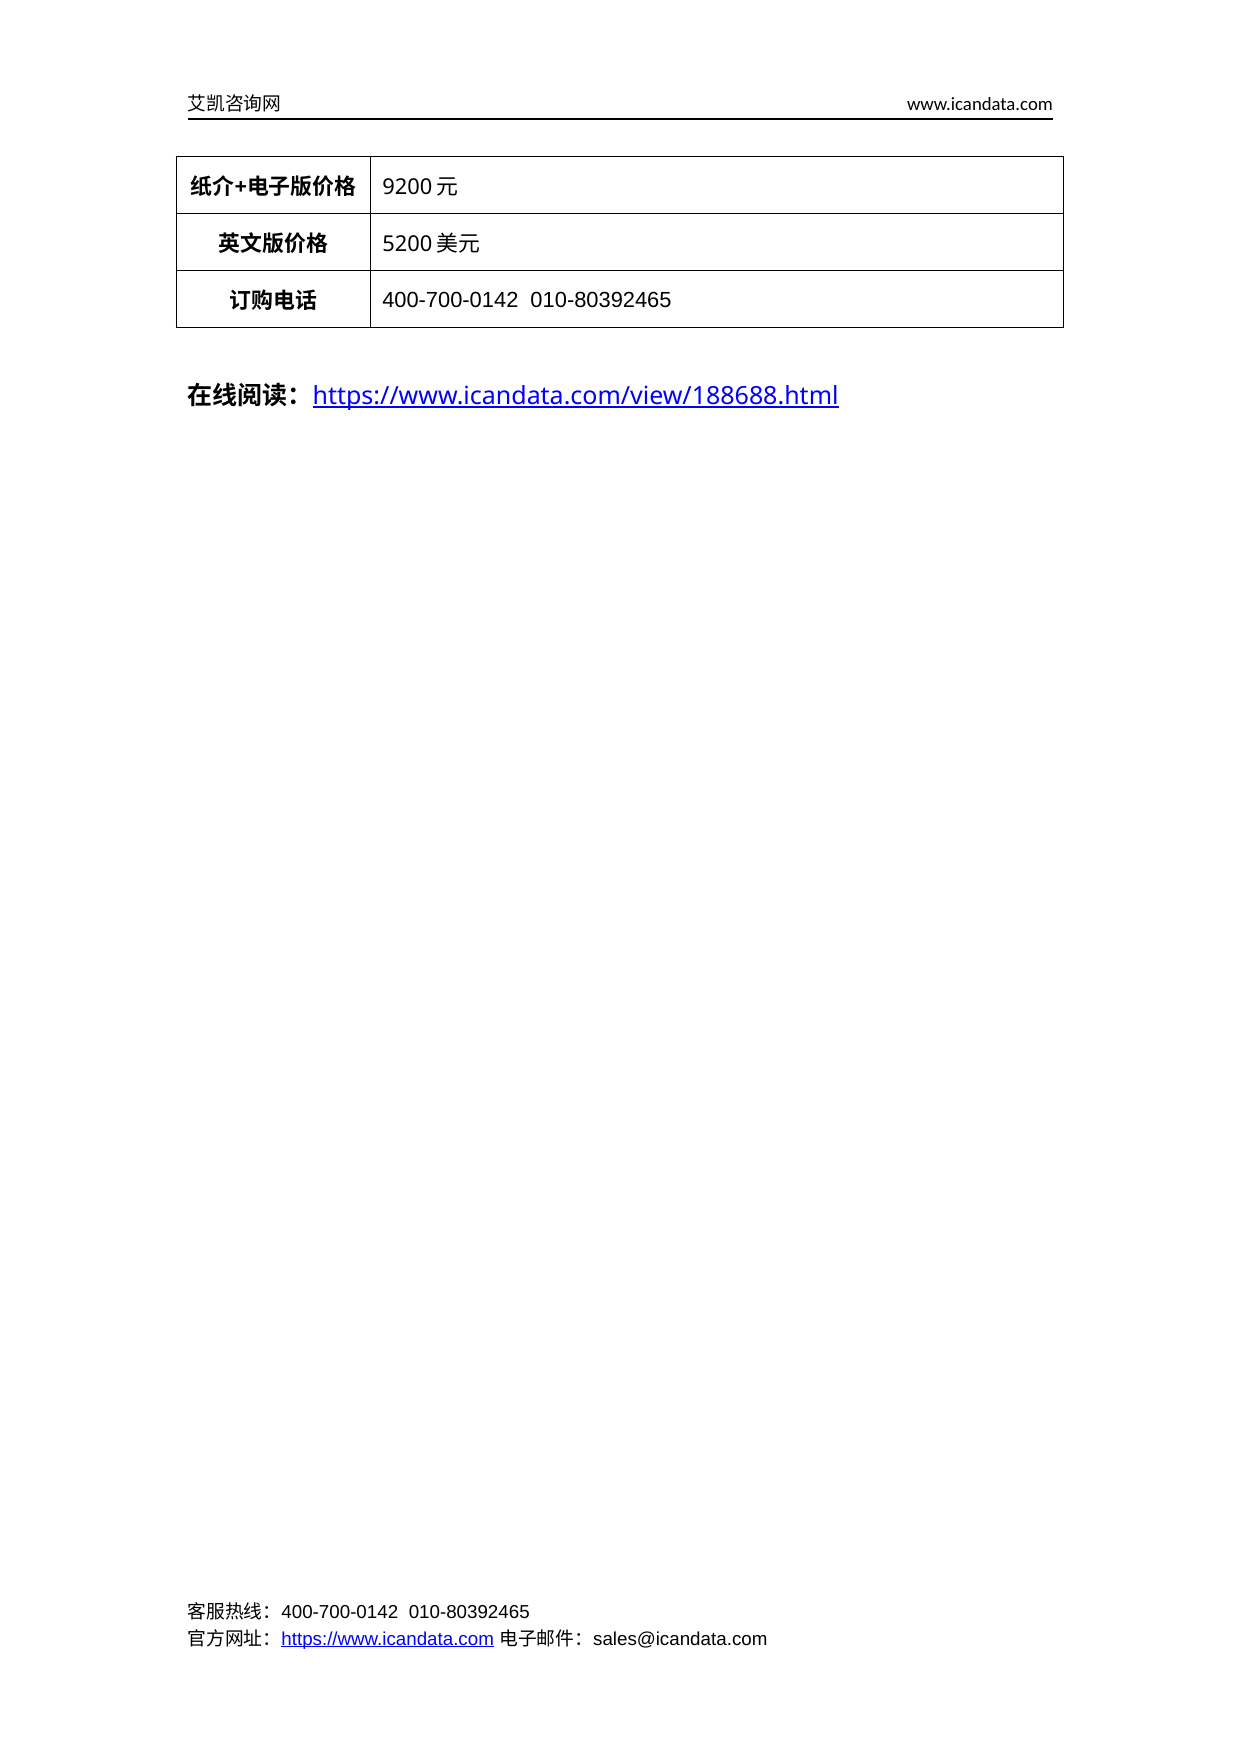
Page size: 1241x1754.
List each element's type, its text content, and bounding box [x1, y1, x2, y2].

table_cell 订购电话 [177, 271, 370, 327]
text 在线阅读：https://www.icandata.com/view/188688.html [187, 361, 1053, 426]
table_cell 英文版价格 [177, 214, 370, 270]
table_cell 400-700-0142 010-80392465 [371, 271, 1063, 327]
table_cell 5200美元 [371, 214, 1063, 270]
table_cell 纸介+电子版价格 [177, 157, 370, 213]
table_cell 9200元 [371, 157, 1063, 213]
